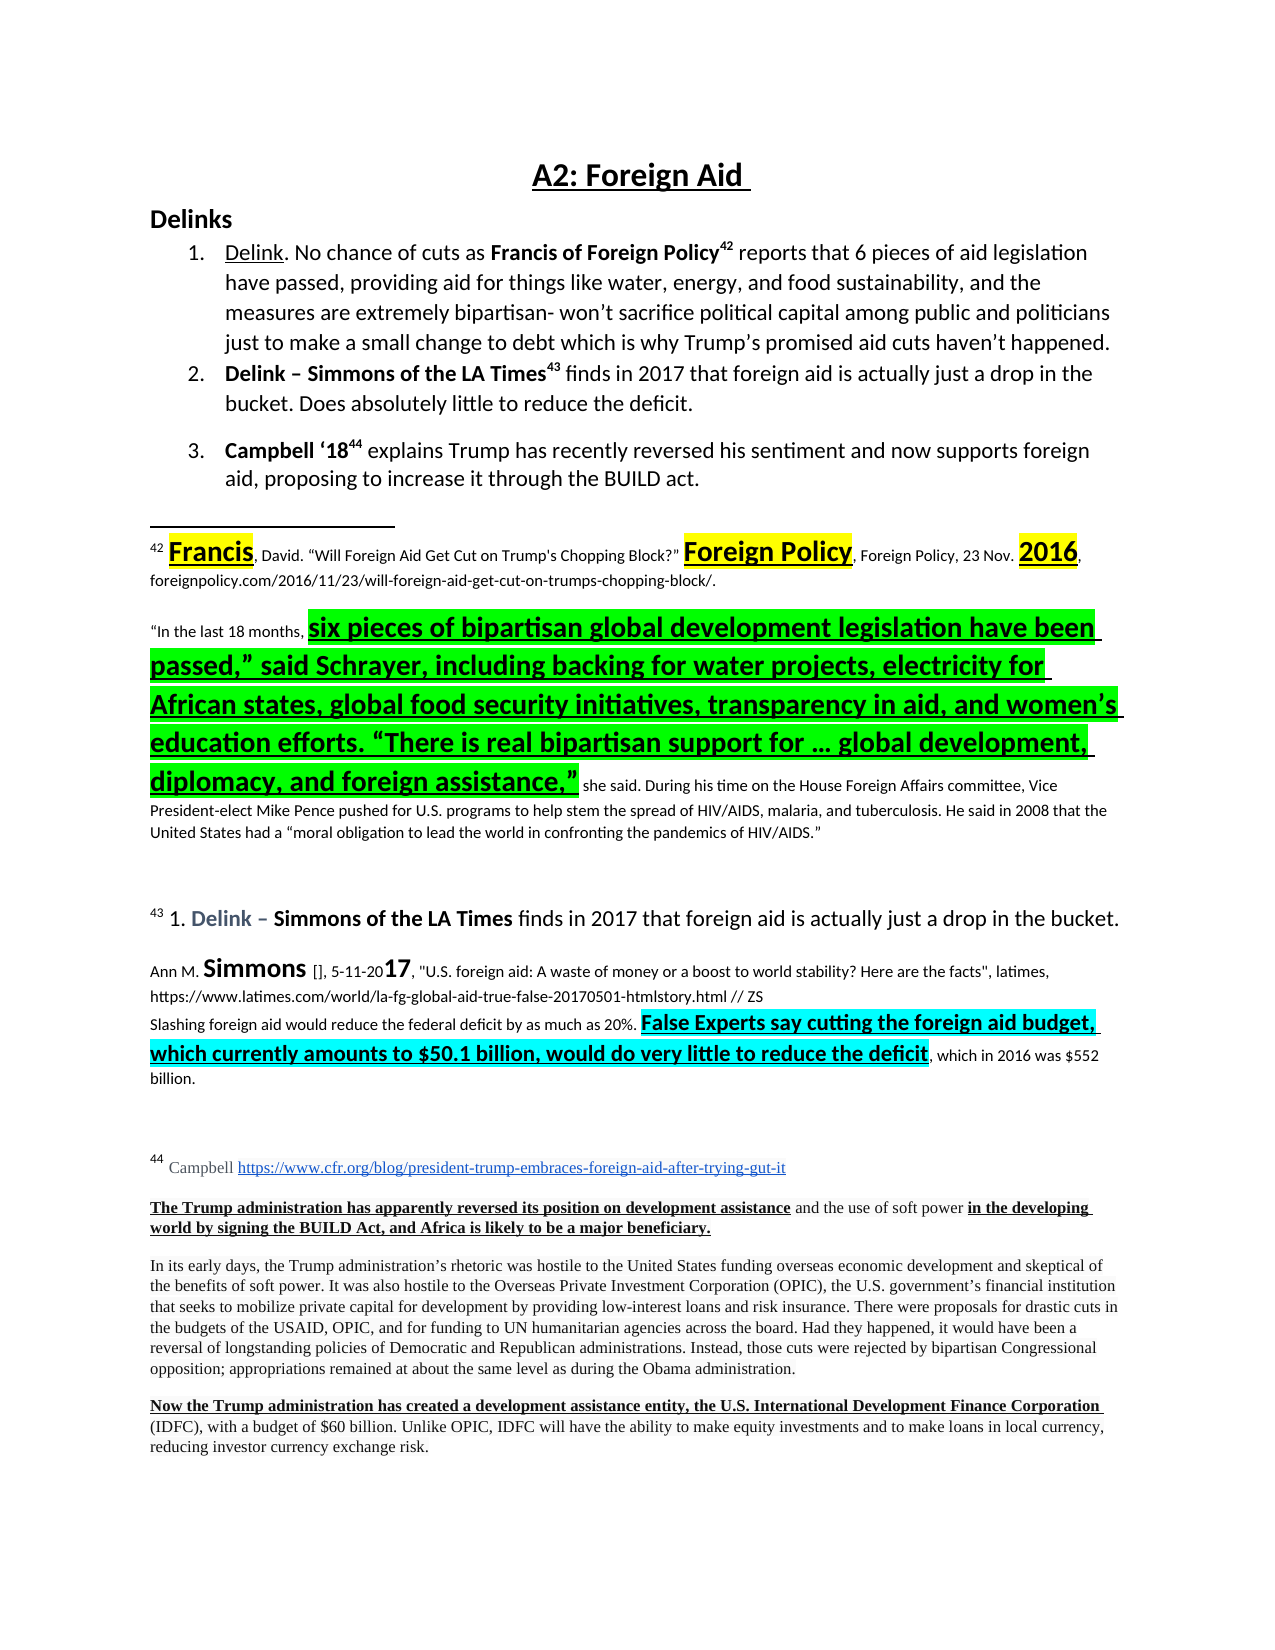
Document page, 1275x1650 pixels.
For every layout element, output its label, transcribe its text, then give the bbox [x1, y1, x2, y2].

list Delink. No chance of cuts as Francis of Foreign Policy reports that 6 pieces of aid legislation have passed, providing aid for things like water, energy, and food sustainability, and the measures are extremely bipartisan- won’t sacrifice political capital among public and politicians just to make a small change to debt which is why Trump’s promised aid cuts haven’t happened. [187, 238, 1125, 357]
list Campbell ‘18 explains Trump has recently reversed his sentiment and now supports foreign aid, proposing to increase it through the BUILD act. [187, 436, 1125, 492]
subtitle Delinks [150, 202, 1125, 235]
list Delink – Simmons of the LA Times finds in 2017 that foreign aid is actually just a drop in the bucket. Does absolutely little to reduce the deficit. [187, 359, 1125, 417]
subtitle A2: Foreign Aid [150, 154, 1125, 195]
